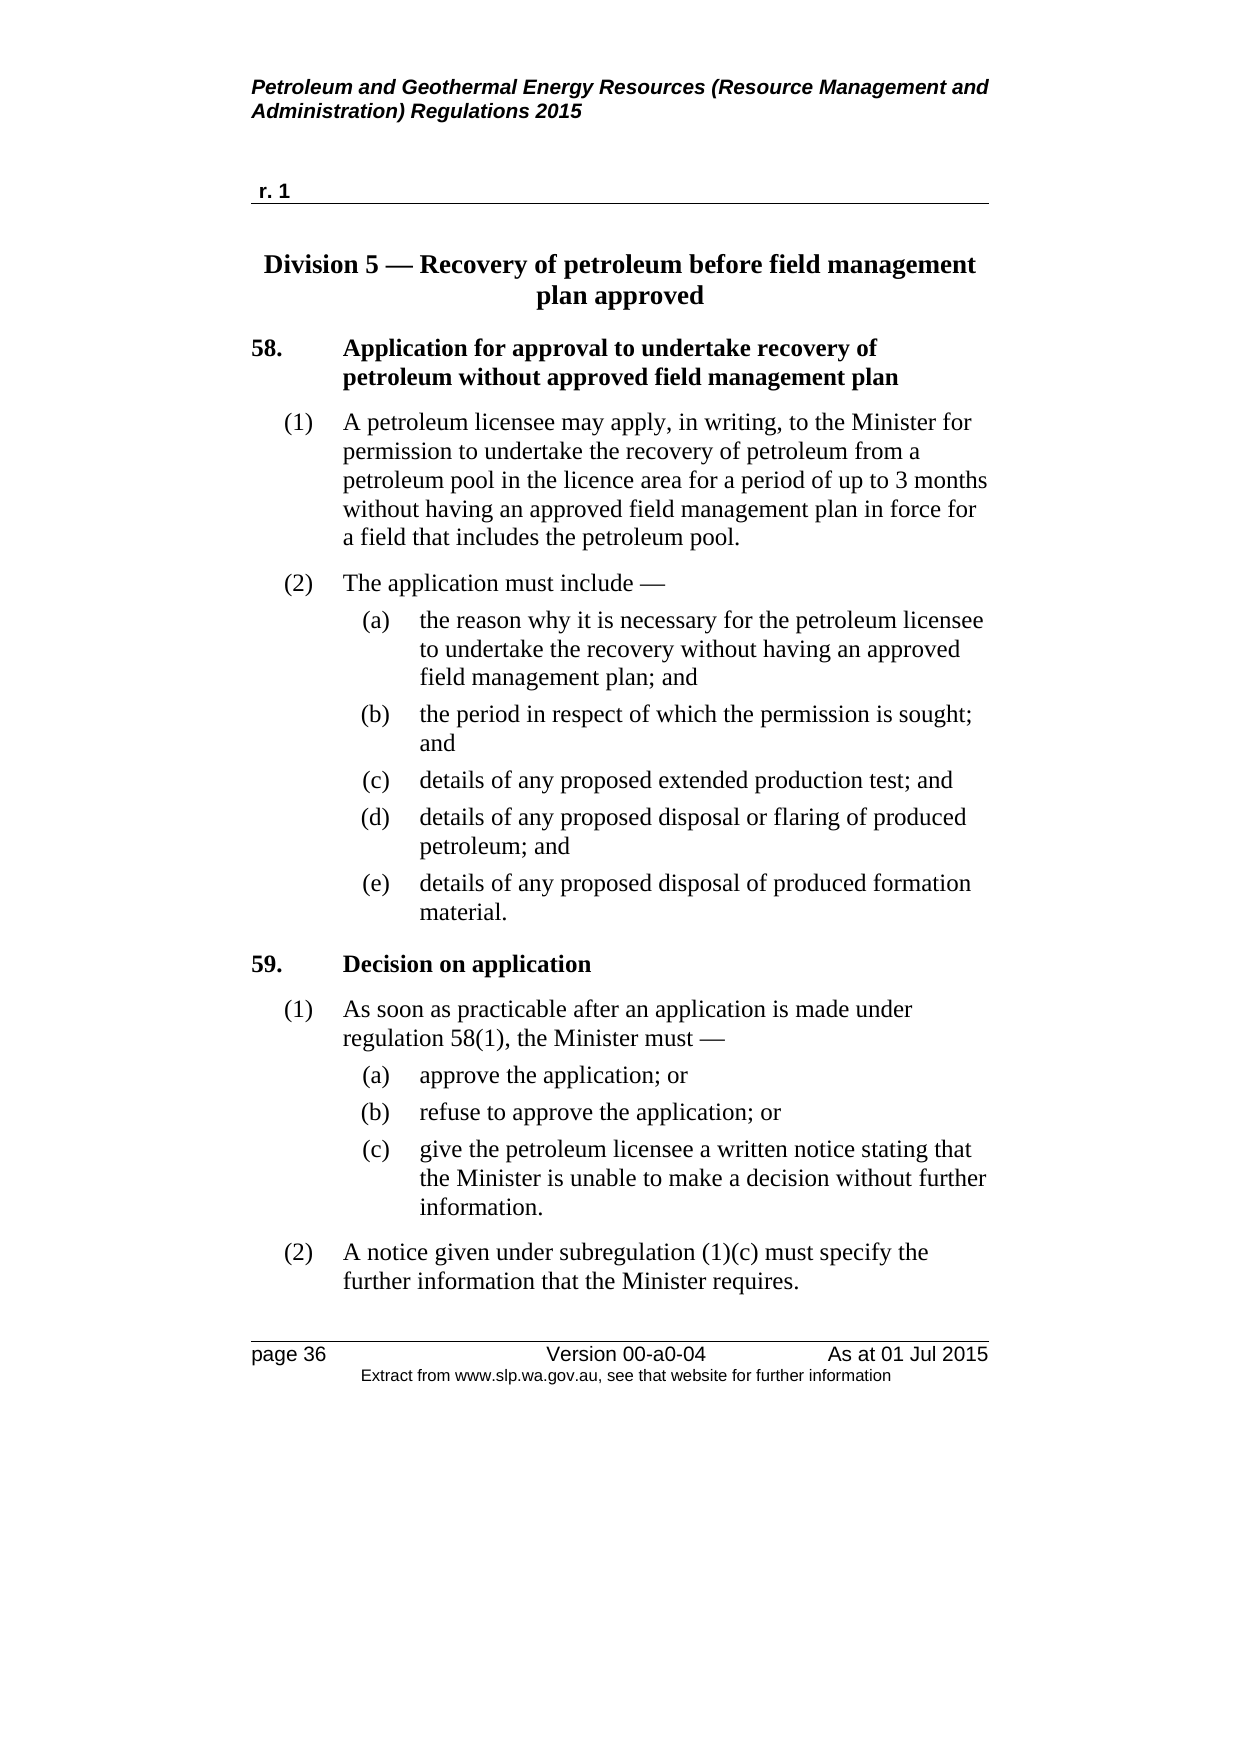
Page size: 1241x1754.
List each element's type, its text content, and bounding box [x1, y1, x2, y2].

text (b) the period in respect of which the permission is sought; and [251, 699, 989, 757]
text (e) details of any proposed disposal of produced formation material. [251, 868, 989, 926]
text (a) approve the application; or [251, 1060, 989, 1089]
text (d) details of any proposed disposal or flaring of produced petroleum; and [251, 802, 989, 860]
subtitle Division 5 — Recovery of petroleum before field management plan approved [251, 248, 989, 310]
subtitle 59. Decision on application [251, 949, 989, 977]
text (1) A petroleum licensee may apply, in writing, to the Minister for permission to undertake the recovery of petroleum from a petroleum pool in the licence area for a period of up to 3 months without having an approved field management plan in force for a field that includes the petroleum pool. [251, 407, 989, 551]
text (c) give the petroleum licensee a written notice stating that the Minister is unable to make a decision without further information. [251, 1134, 989, 1220]
subtitle 58. Application for approval to undertake recovery of petroleum without approved field management plan [251, 333, 989, 391]
text (2) A notice given under subregulation (1)(c) must specify the further information that the Minister requires. [251, 1237, 989, 1294]
text (2) The application must include — [251, 568, 989, 597]
text (b) refuse to approve the application; or [251, 1097, 989, 1126]
text (1) As soon as practicable after an application is made under regulation 58(1), the Minister must — [251, 994, 989, 1052]
text (a) the reason why it is necessary for the petroleum licensee to undertake the recovery without having an approved field management plan; and [251, 605, 989, 691]
text (c) details of any proposed extended production test; and [251, 765, 989, 794]
